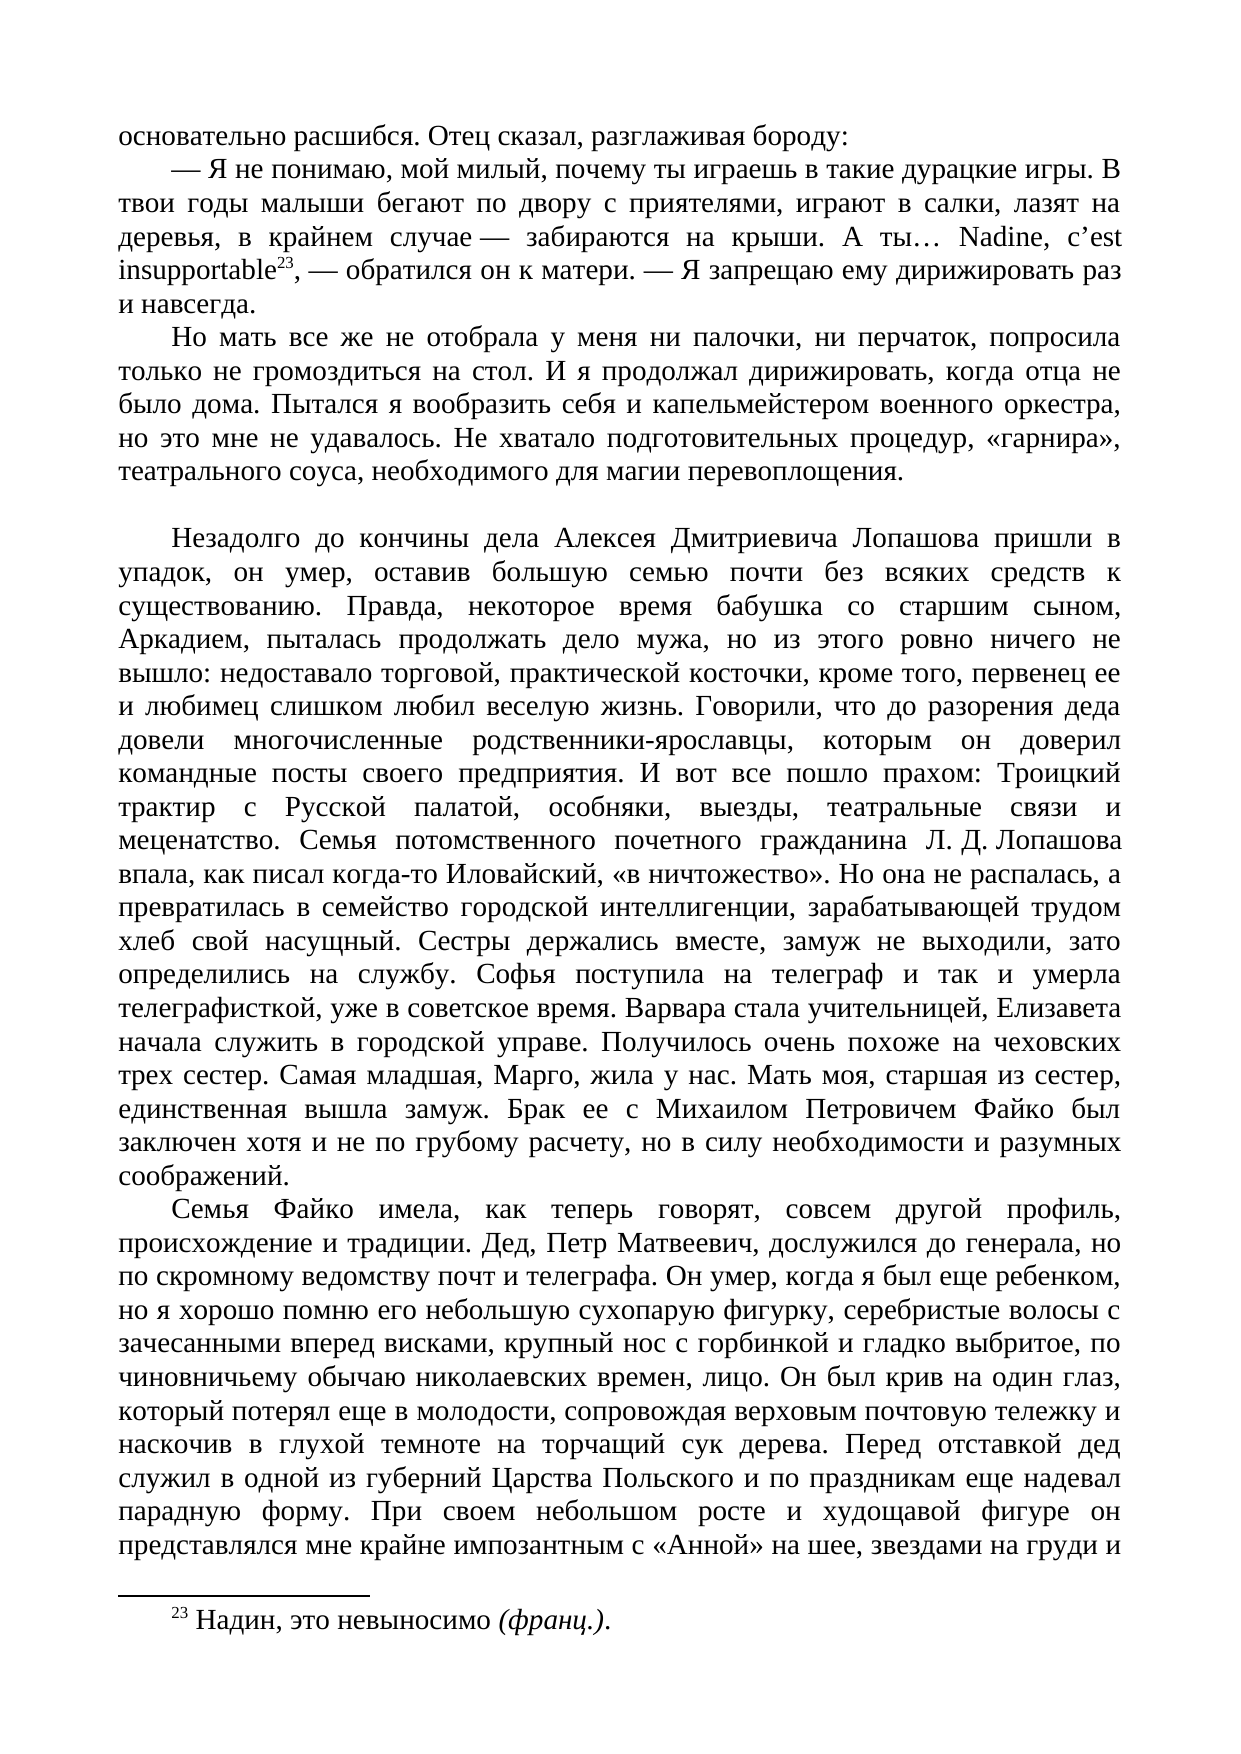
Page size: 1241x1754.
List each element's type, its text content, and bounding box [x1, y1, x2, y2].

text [118, 1191, 1122, 1560]
text Но мать все же не отобрала у меня ни палочки, ни перчаток, попросила только не громоздиться на стол. И я продолжал дирижировать, когда отца не было дома. Пытался я вообразить себя и капельмейстером военного оркестра, но это мне не удавалось. Не хватало подготовительных процедур, «гарнира», театрального соуса, необходимого для магии перевоплощения. [118, 319, 1122, 487]
text — Я не понимаю, мой милый, почему ты играешь в такие дурацкие игры. В твои годы малыши бегают по двору с приятелями, играют в салки, лазят на деревья, в крайнем случае — забираются на крыши. А ты… Nadine, c’est insupportable, — обратился он к матери. — Я запрещаю ему дирижировать раз и навсегда. [118, 152, 1122, 319]
text Незадолго до кончины дела Алексея Дмитриевича Лопашова пришли в упадок, он умер, оставив большую семью почти без всяких средств к существованию. Правда, некоторое время бабушка со старшим сыном, Аркадием, пыталась {73} продолжать дело мужа, но из этого ровно ничего не вышло: недоставало торговой, практической косточки, кроме того, первенец ее и любимец слишком любил веселую жизнь. Говорили, что до разорения деда довели многочисленные родственники-ярославцы, которым он доверил командные посты своего предприятия. И вот все пошло прахом: Троицкий трактир с Русской палатой, особняки, выезды, театральные связи и меценатство. Семья потомственного почетного гражданина Л. Д. Лопашова впала, как писал когда-то Иловайский, «в ничтожество». Но она не распалась, а превратилась в семейство городской интеллигенции, зарабатывающей трудом хлеб свой насущный. Сестры держались вместе, замуж не выходили, зато определились на службу. Софья поступила на телеграф и так и умерла телеграфисткой, уже в советское время. Варвара стала учительницей, Елизавета начала служить в городской управе. Получилось очень похоже на чеховских трех сестер. Самая младшая, Марго, жила у нас. Мать моя, старшая из сестер, единственная вышла замуж. Брак ее с Михаилом Петровичем Файко был заключен хотя и не по грубому расчету, но в силу необходимости и разумных соображений. [118, 521, 1122, 1191]
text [118, 118, 1122, 152]
